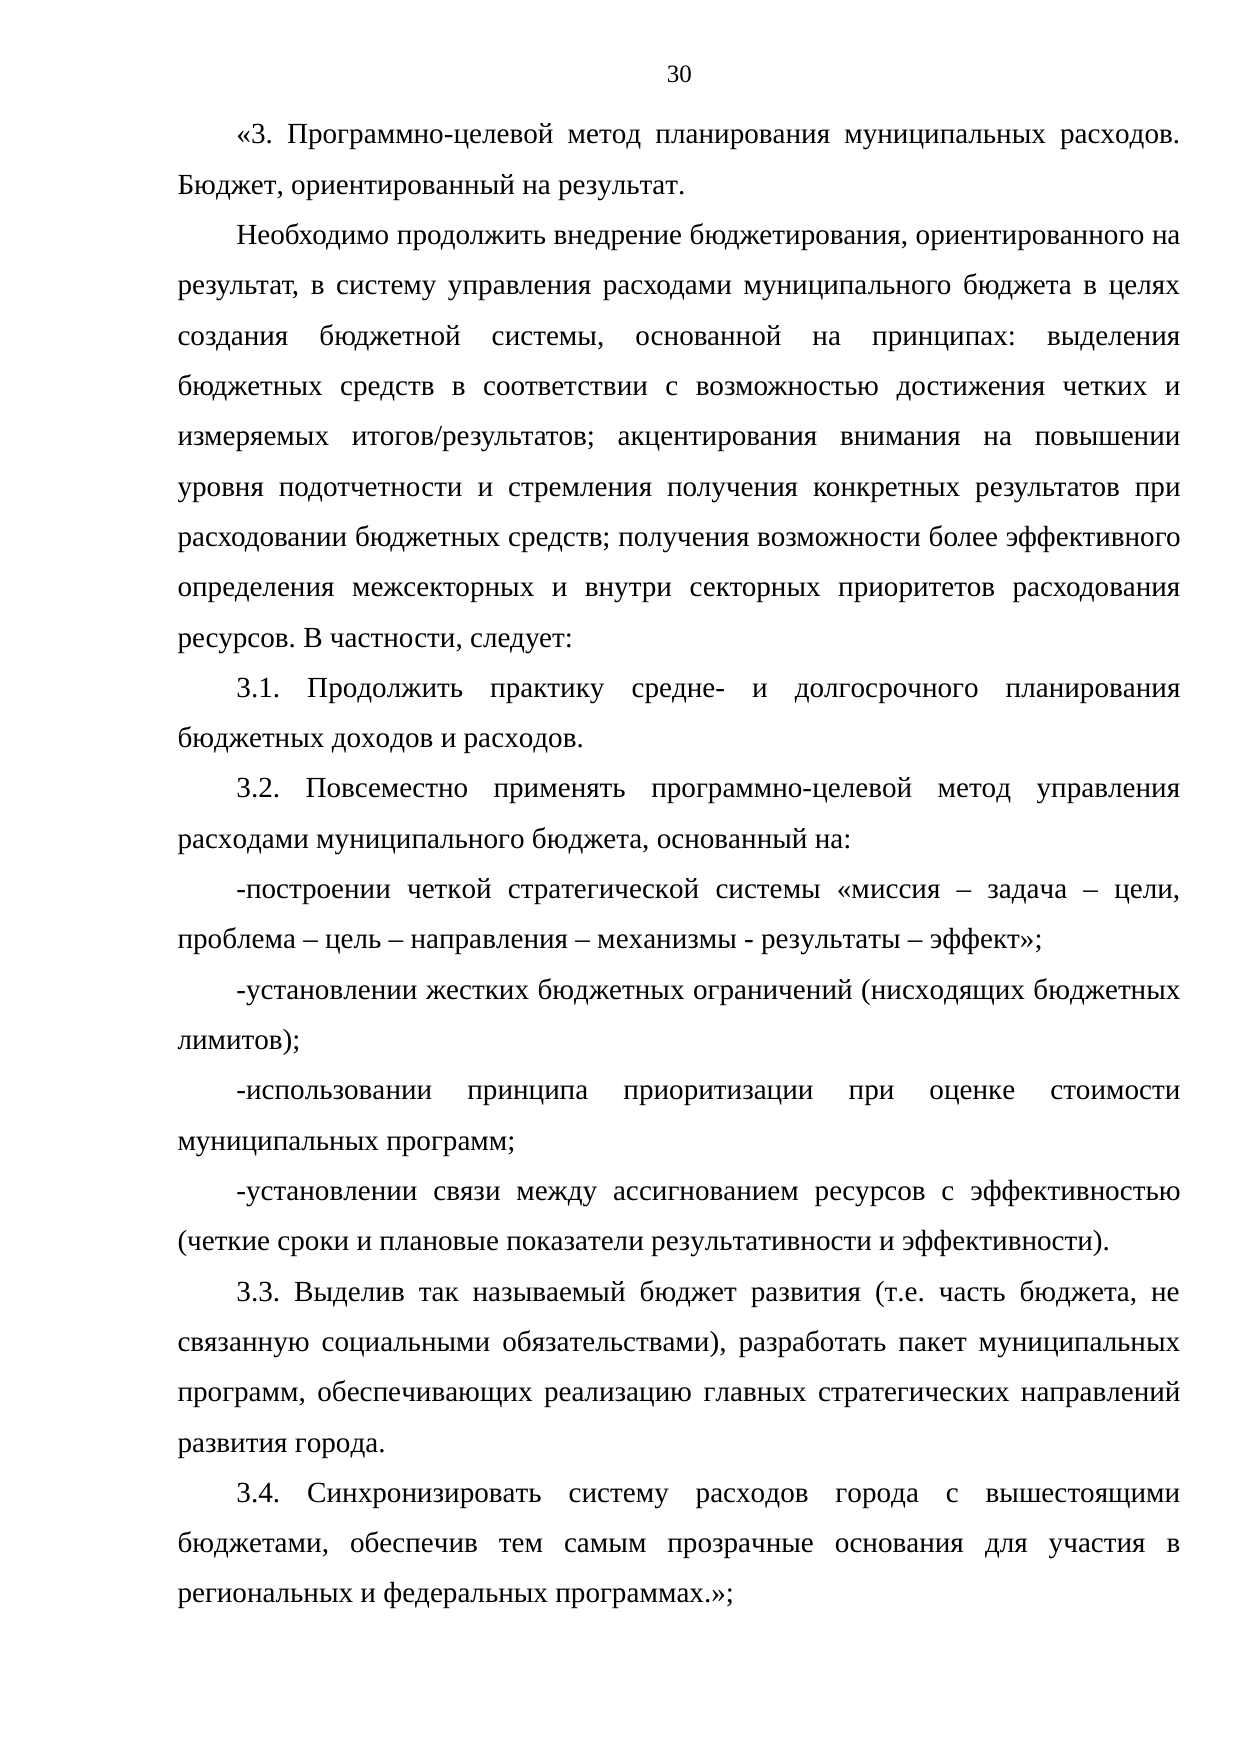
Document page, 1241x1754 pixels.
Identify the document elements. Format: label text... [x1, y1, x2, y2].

list 3.3. Выделив так называемый бюджет развития (т.е. часть бюджета, не связанную социальными обязательствами), разработать пакет муниципальных программ, обеспечивающих реализацию главных стратегических направлений развития города. [177, 1274, 1181, 1458]
list -построении четкой стратегической системы «миссия – задача – цели, проблема – цель – направления – механизмы - результаты – эффект»; [177, 871, 1181, 955]
list -установлении связи между ассигнованием ресурсов с эффективностью (четкие сроки и плановые показатели результативности и эффективности). [177, 1173, 1181, 1257]
list «3. Программно-целевой метод планирования муниципальных расходов. Бюджет, ориентированный на результат. [177, 117, 1181, 200]
text Необходимо продолжить внедрение бюджетирования, ориентированного на результат, в систему управления расходами муниципального бюджета в целях создания бюджетной системы, основанной на принципах: выделения бюджетных средств в соответствии с возможностью достижения четких и измеряемых итогов/результатов; акцентирования внимания на повышении уровня подотчетности и стремления получения конкретных результатов при расходовании бюджетных средств; получения возможности более эффективного определения межсекторных и внутри секторных приоритетов расходования ресурсов. В частности, следует: [177, 217, 1181, 653]
list -установлении жестких бюджетных ограничений (нисходящих бюджетных лимитов); [177, 972, 1181, 1056]
list -использовании принципа приоритизации при оценке стоимости муниципальных программ; [177, 1072, 1181, 1156]
list 3.2. Повсеместно применять программно-целевой метод управления расходами муниципального бюджета, основанный на: [177, 771, 1181, 854]
list 3.4. Синхронизировать систему расходов города с вышестоящими бюджетами, обеспечив тем самым прозрачные основания для участия в региональных и федеральных программах.»; [177, 1475, 1181, 1609]
list 3.1. Продолжить практику средне- и долгосрочного планирования бюджетных доходов и расходов. [177, 670, 1181, 754]
